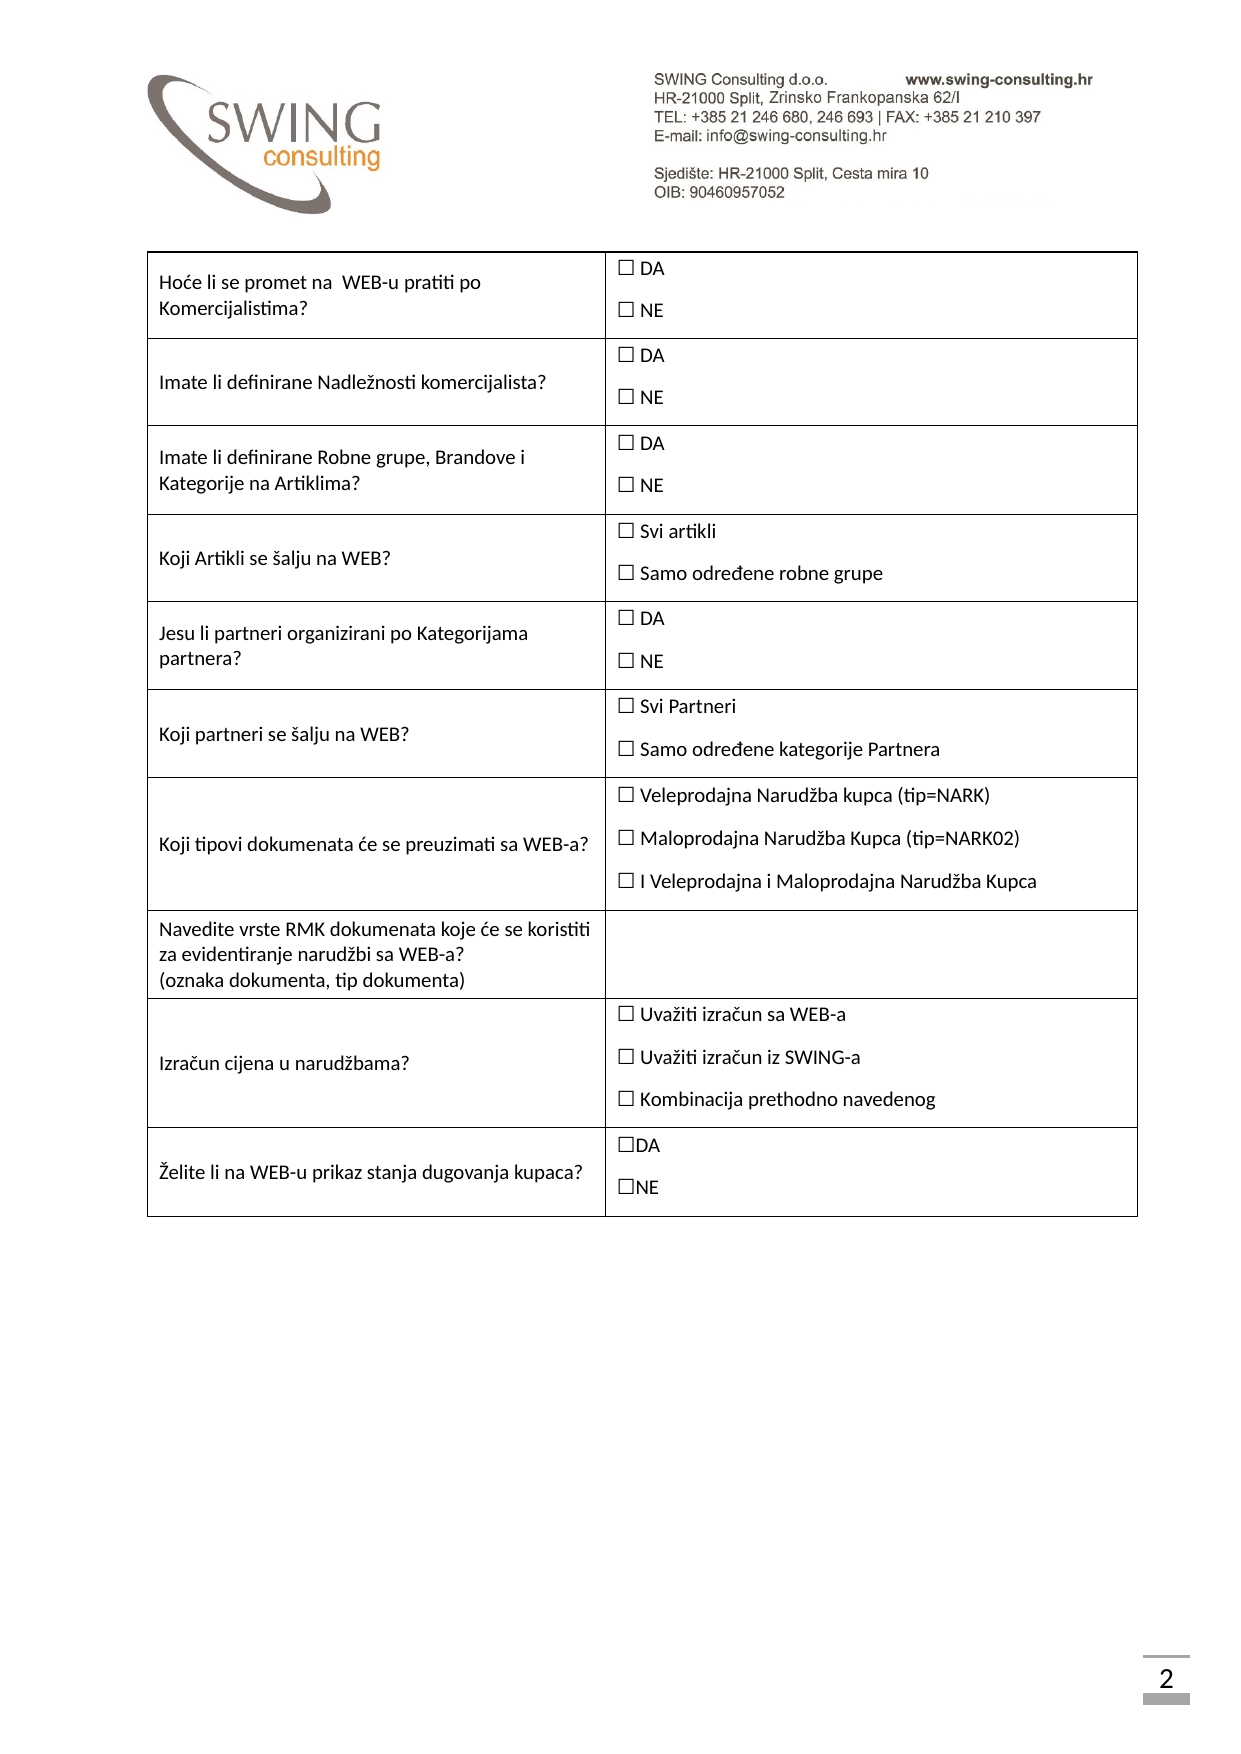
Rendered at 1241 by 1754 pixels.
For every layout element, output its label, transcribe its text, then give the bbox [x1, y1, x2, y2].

table_cell Hoće li se promet na WEB-u pratiti po Komercijalistima? [148, 253, 605, 338]
table_cell Navedite vrste RMK dokumenata koje će se koristiti za evidentiranje narudžbi sa WEB-a? (oznaka dokumenta, tip dokumenta) [148, 911, 605, 997]
table_cell Svi artikli Samo određene robne grupe [606, 515, 1137, 601]
table_cell Uvažiti izračun sa WEB-a Uvažiti izračun iz SWING-a Kombinacija prethodno navedenog [606, 999, 1137, 1127]
table_cell Koji Artikli se šalju na WEB? [148, 515, 605, 601]
picture [147, 73, 1093, 218]
table_cell DA NE [606, 339, 1137, 425]
table_cell DA NE [606, 602, 1137, 689]
table_cell Svi Partneri Samo određene kategorije Partnera [606, 690, 1137, 777]
table_cell Jesu li partneri organizirani po Kategorijama partnera? [148, 602, 605, 689]
table_cell DA NE [606, 253, 1137, 338]
table_cell Koji partneri se šalju na WEB? [148, 690, 605, 777]
table_cell DA NE [606, 1128, 1137, 1216]
table_cell Veleprodajna Narudžba kupca (tip=NARK) Maloprodajna Narudžba Kupca (tip=NARK02) I Veleprodajna i Maloprodajna Narudžba Kupca [606, 778, 1137, 909]
table_cell Imate li definirane Nadležnosti komercijalista? [148, 339, 605, 425]
table_cell Koji tipovi dokumenata će se preuzimati sa WEB-a? [148, 778, 605, 909]
table_cell DA NE [606, 426, 1137, 514]
table_cell Izračun cijena u narudžbama? [148, 999, 605, 1127]
table_cell Imate li definirane Robne grupe, Brandove i Kategorije na Artiklima? [148, 426, 605, 514]
table_cell Želite li na WEB-u prikaz stanja dugovanja kupaca? [148, 1128, 605, 1216]
table_cell [606, 911, 1137, 997]
